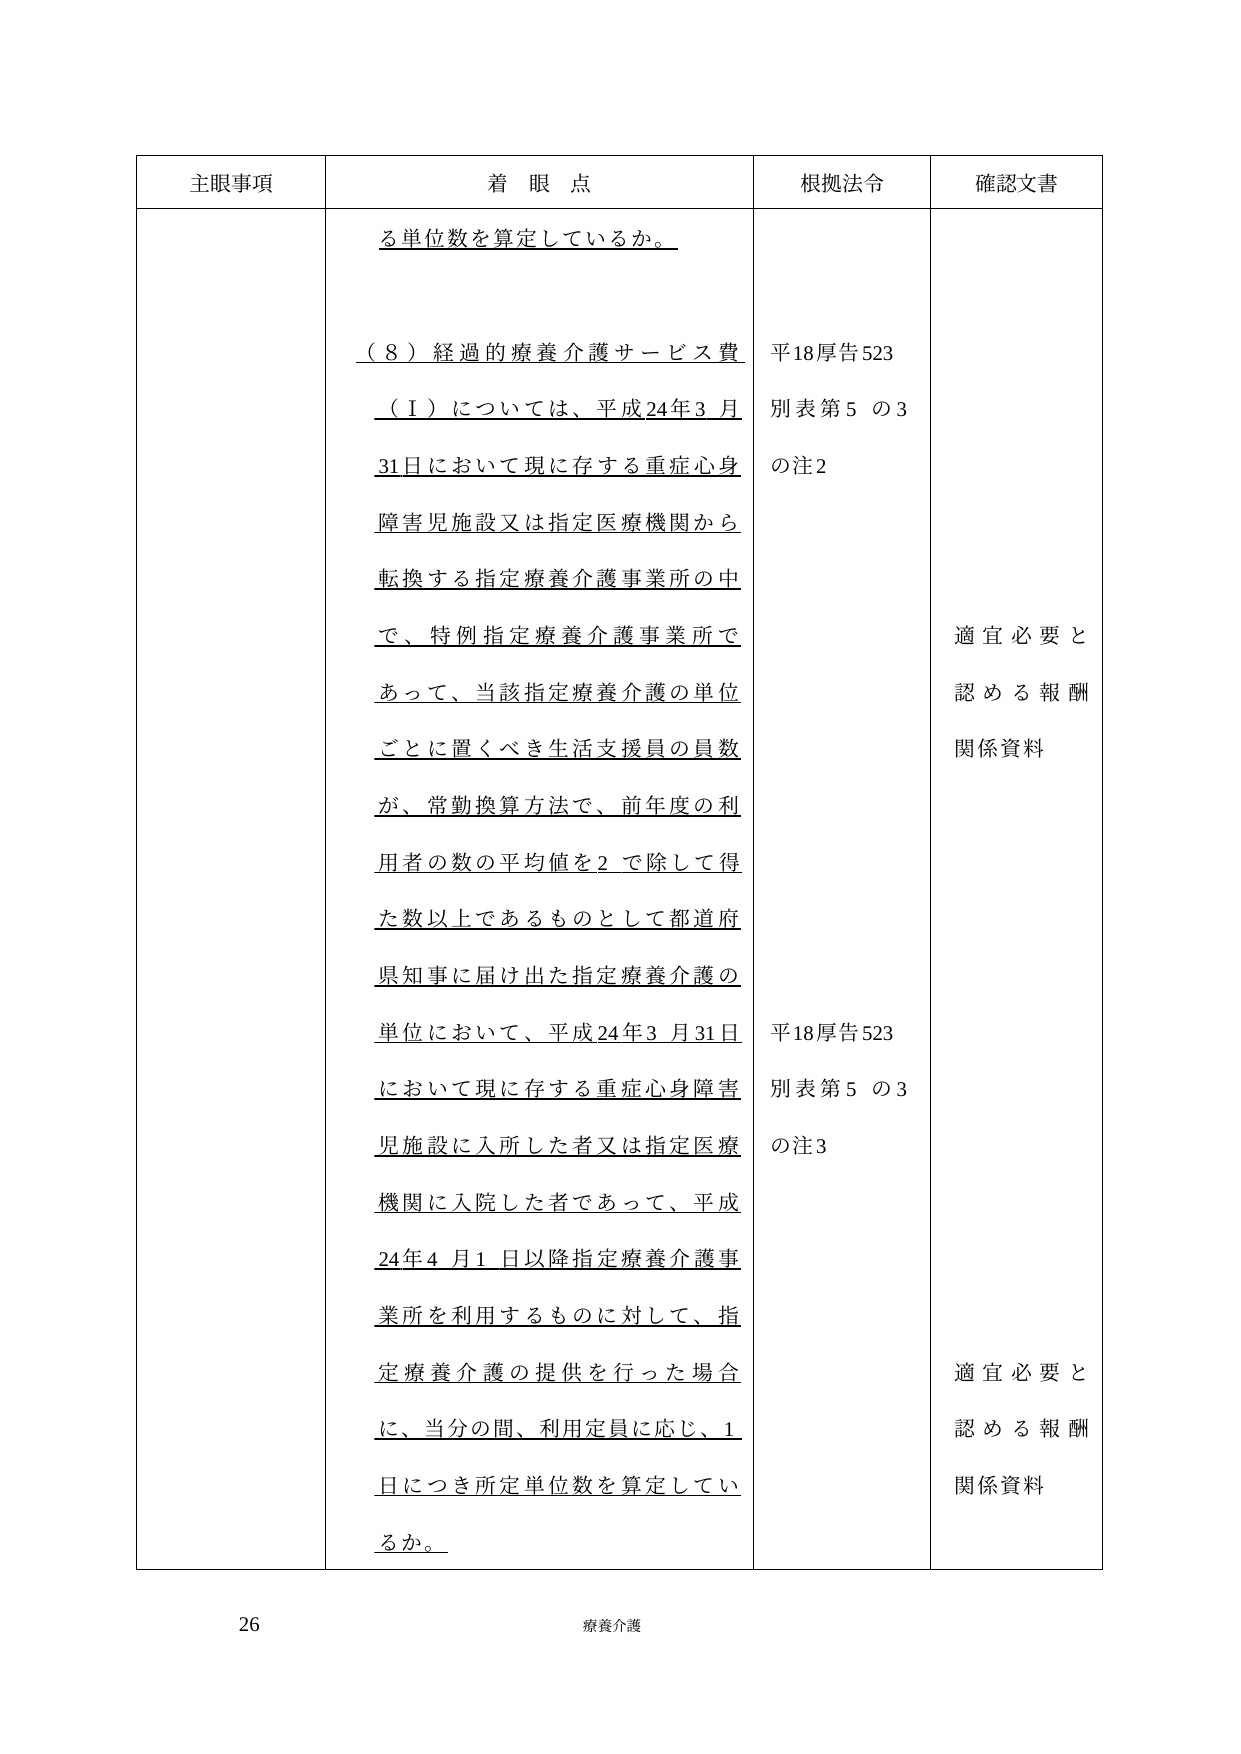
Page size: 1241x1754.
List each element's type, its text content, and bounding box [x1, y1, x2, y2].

table_header 確認文書 [931, 156, 1102, 208]
table_header 根拠法令 [754, 156, 930, 208]
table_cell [931, 209, 1102, 1569]
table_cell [754, 209, 930, 1569]
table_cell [326, 209, 753, 1569]
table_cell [137, 209, 325, 1569]
table_header 主眼事項 [137, 156, 325, 208]
table_header 着 眼 点 [326, 156, 753, 208]
